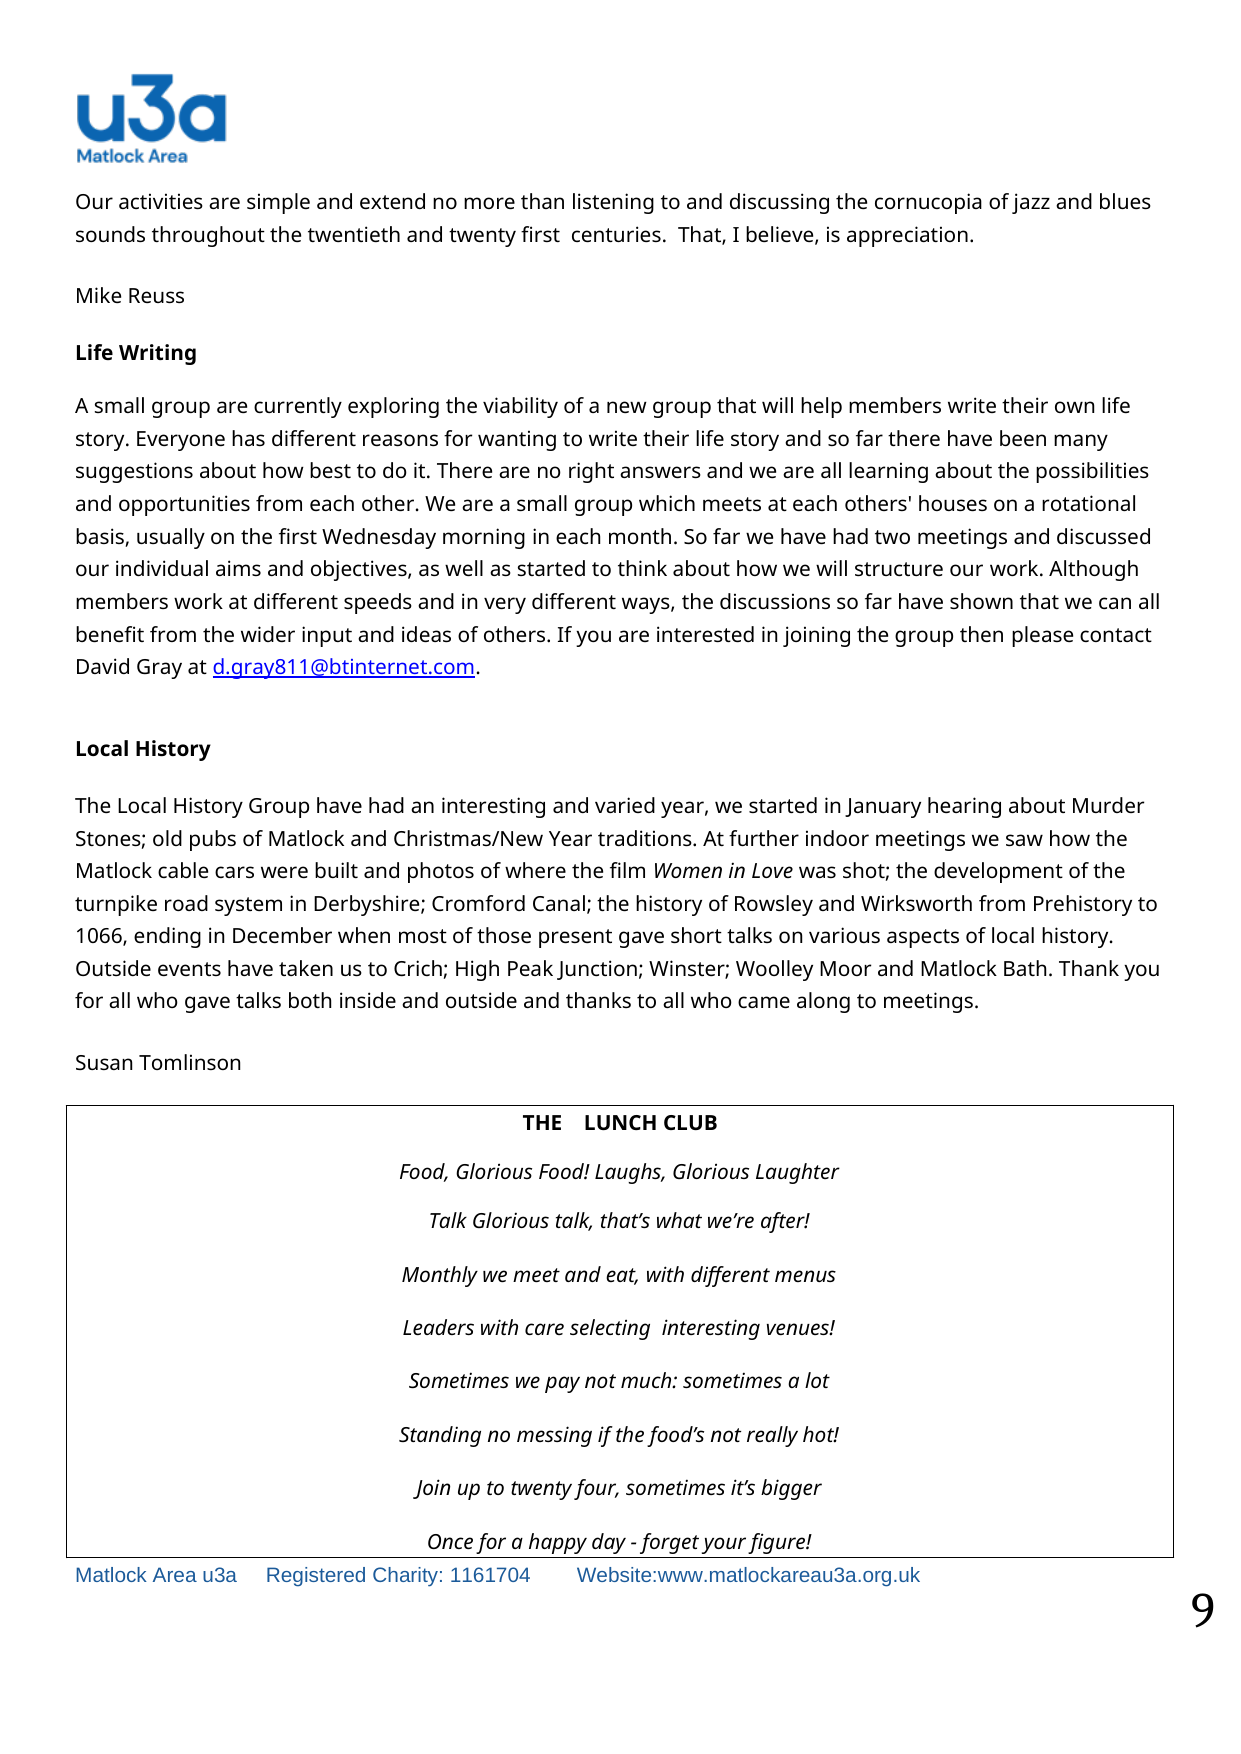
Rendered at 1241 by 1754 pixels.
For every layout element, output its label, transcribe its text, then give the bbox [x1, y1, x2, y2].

text Susan Tomlinson [75, 1048, 1165, 1076]
text Our activities are simple and extend no more than listening to and discussing the cornucopia of jazz and blues sounds throughout the twentieth and twenty first centuries. That, I believe, is appreciation. [75, 187, 1165, 248]
text Leaders with care selecting interesting venues! [67, 1310, 1173, 1342]
text Food, Glorious Food! Laughs, Glorious Laughter [67, 1154, 1173, 1185]
text Monthly we meet and eat, with different menus [67, 1257, 1173, 1288]
picture [75, 73, 274, 188]
text THE LUNCH CLUB [67, 1106, 1173, 1136]
text A small group are currently exploring the viability of a new group that will help members write their own life story. Everyone has different reasons for wanting to write their life story and so far there have been many suggestions about how best to do it. There are no right answers and we are all learning about the possibilities and opportunities from each other. We are a small group which meets at each others' houses on a rotational basis, usually on the first Wednesday morning in each month. So far we have had two meetings and discussed our individual aims and objectives, as well as started to think about how we will structure our work. Although members work at different speeds and in very different ways, the discussions so far have shown that we can all benefit from the wider input and ideas of others. If you are interested in joining the group then please contact David Gray at d.gray811@btinternet.com. [75, 391, 1165, 681]
text Standing no messing if the food’s not really hot! [67, 1417, 1173, 1448]
text Life Writing [75, 338, 1165, 366]
text Mike Reuss [75, 281, 1165, 309]
text Local History [75, 734, 1165, 763]
text Once for a happy day - forget your figure! [67, 1524, 1173, 1557]
text Talk Glorious talk, that’s what we’re after! [67, 1203, 1173, 1235]
text The Local History Group have had an interesting and varied year, we started in January hearing about Murder Stones; old pubs of Matlock and Christmas/New Year traditions. At further indoor meetings we saw how the Matlock cable cars were built and photos of where the film Women in Love was shot; the development of the turnpike road system in Derbyshire; Cromford Canal; the history of Rowsley and Wirksworth from Prehistory to 1066, ending in December when most of those present gave short talks on various aspects of local history. Outside events have taken us to Crich; High Peak Junction; Winster; Woolley Moor and Matlock Bath. Thank you for all who gave talks both inside and outside and thanks to all who came along to meetings. [75, 791, 1165, 1015]
text Sometimes we pay not much: sometimes a lot [67, 1363, 1173, 1395]
text Join up to twenty four, sometimes it’s bigger [67, 1470, 1173, 1502]
